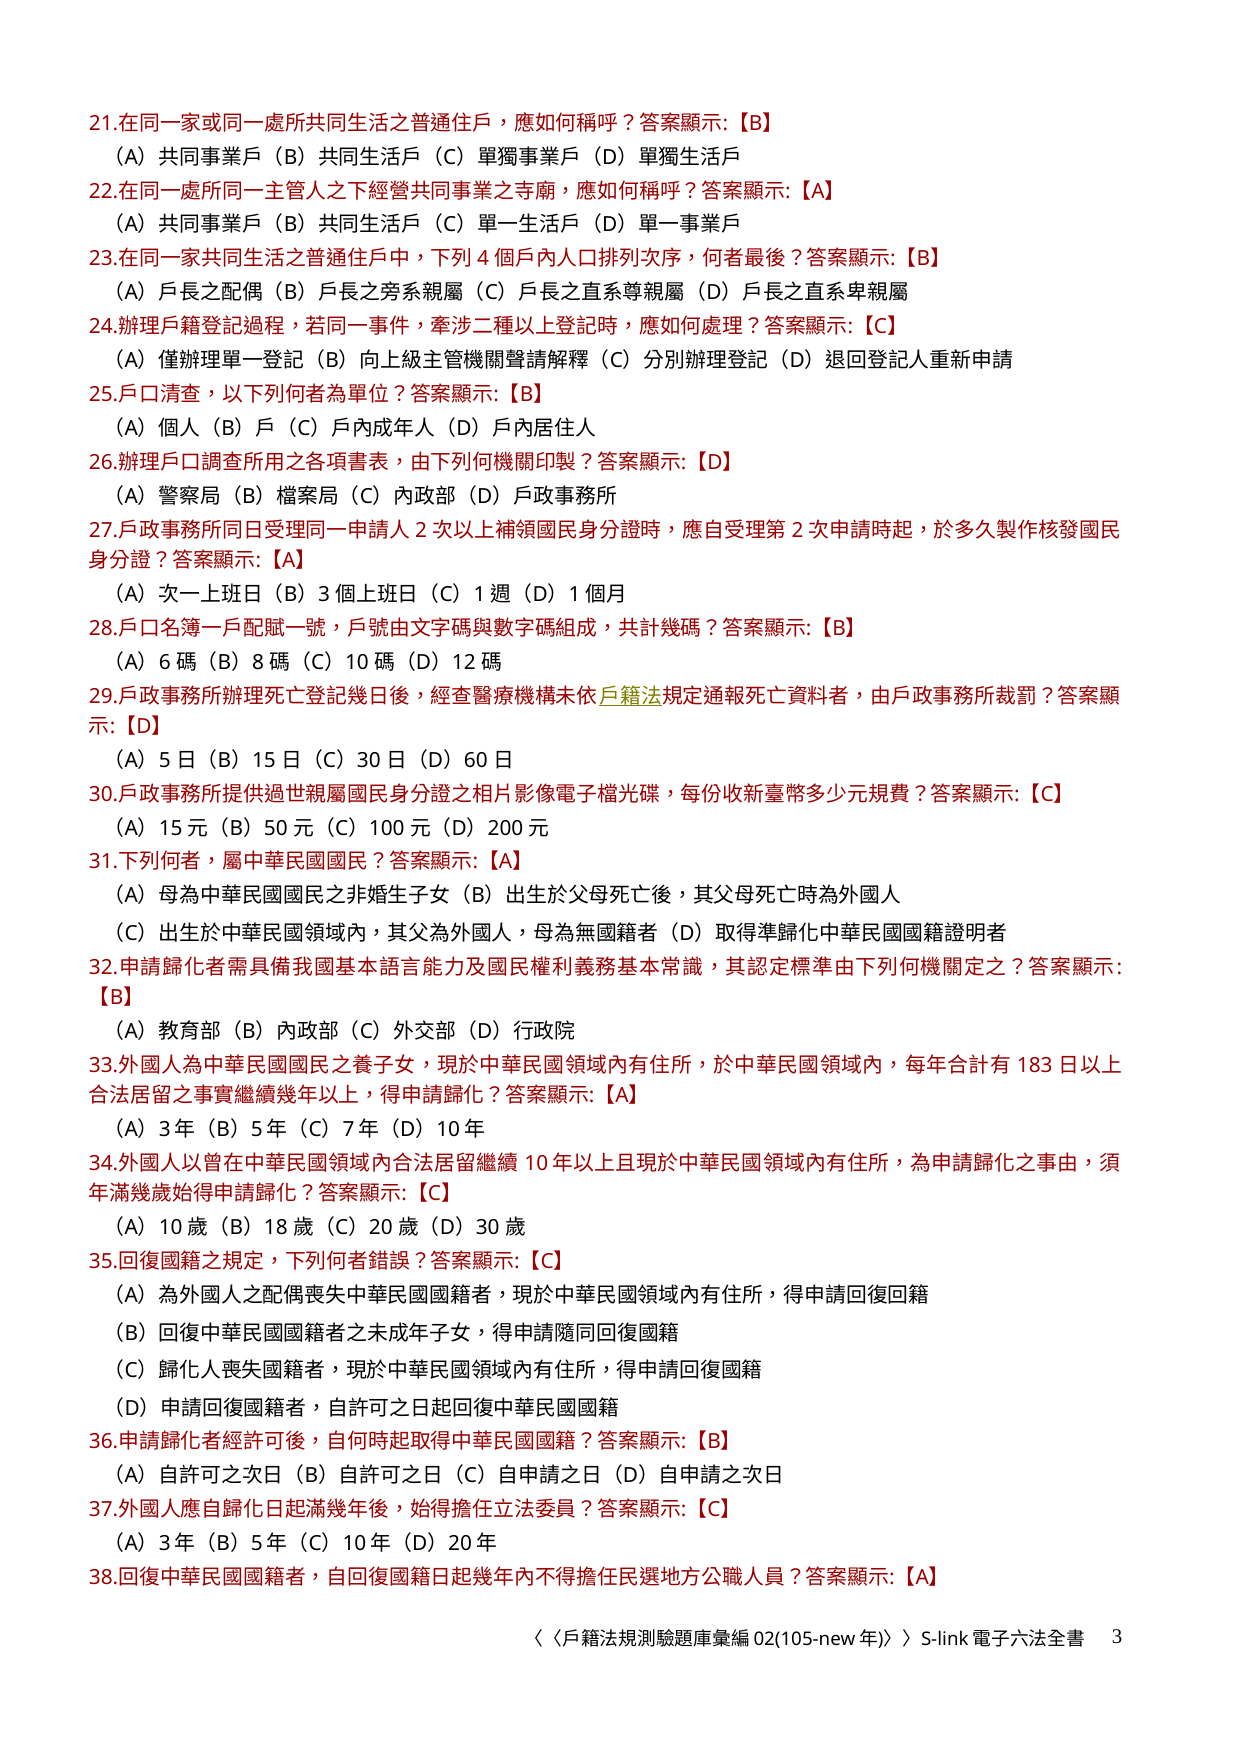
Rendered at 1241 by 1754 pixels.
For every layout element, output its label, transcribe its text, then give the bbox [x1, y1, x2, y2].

subtitle 31.下列何者，屬中華民國國民？答案顯示:【A】 [89, 845, 1122, 875]
text （D）申請回復國籍者，自許可之日起回復中華民國國籍 [103, 1387, 1122, 1425]
subtitle 28.戶口名簿一戶配賦一號，戶號由文字碼與數字碼組成，共計幾碼？答案顯示:【B】 [89, 611, 1122, 641]
subtitle 35.回復國籍之規定，下列何者錯誤？答案顯示:【C】 [89, 1244, 1122, 1275]
subtitle 34.外國人以曾在中華民國領域內合法居留繼續 10年以上且現於中華民國領域內有住所，為申請歸化之事由，須年滿幾歲始得申請歸化？答案顯示:【C】 [89, 1146, 1122, 1207]
text （A）個人（B）戶（C）戶內成年人（D）戶內居住人 [103, 408, 1122, 445]
subtitle 29.戶政事務所辦理死亡登記幾日後，經查醫療機構未依規定通報死亡資料者，由戶政事務所裁罰？答案顯示:【D】 [89, 679, 1122, 739]
text （A）共同事業戶（B）共同生活戶（C）單一生活戶（D）單一事業戶 [103, 204, 1122, 242]
text （A）戶長之配偶（B）戶長之旁系親屬（C）戶長之直系尊親屬（D）戶長之直系卑親屬 [103, 272, 1122, 309]
text （C）歸化人喪失國籍者，現於中華民國領域內有住所，得申請回復國籍 [103, 1350, 1122, 1387]
text （A）3年（B）5年（C）7年（D）10年 [103, 1109, 1122, 1146]
subtitle 26.辦理戶口調查所用之各項書表，由下列何機關印製？答案顯示:【D】 [89, 445, 1122, 475]
subtitle 21.在同一家或同一處所共同生活之普通住戶，應如何稱呼？答案顯示:【B】 [89, 106, 1122, 136]
text （A）警察局（B）檔案局（C）內政部（D）戶政事務所 [103, 475, 1122, 513]
text （C）出生於中華民國領域內，其父為外國人，母為無國籍者（D）取得準歸化中華民國國籍證明者 [103, 913, 1122, 950]
subtitle 32.申請歸化者需具備我國基本語言能力及國民權利義務基本常識，其認定標準由下列何機關定之？答案顯示:【B】 [89, 950, 1122, 1011]
subtitle 36.申請歸化者經許可後，自何時起取得中華民國國籍？答案顯示:【B】 [89, 1425, 1122, 1455]
subtitle 38.回復中華民國國籍者，自回復國籍日起幾年內不得擔任民選地方公職人員？答案顯示:【A】 [89, 1560, 1122, 1591]
text （A）自許可之次日（B）自許可之日（C）自申請之日（D）自申請之次日 [103, 1455, 1122, 1493]
text （A）母為中華民國國民之非婚生子女（B）出生於父母死亡後，其父母死亡時為外國人 [103, 875, 1122, 913]
text （A）3年（B）5年（C）10年（D）20年 [103, 1523, 1122, 1560]
subtitle 24.辦理戶籍登記過程，若同一事件，牽涉二種以上登記時，應如何處理？答案顯示:【C】 [89, 309, 1122, 340]
text （A）5 日（B）15 日（C）30 日（D）60 日 [103, 739, 1122, 777]
subtitle 33.外國人為中華民國國民之養子女，現於中華民國領域內有住所，於中華民國領域內，每年合計有 183 日以上合法居留之事實繼續幾年以上，得申請歸化？答案顯示:【A】 [89, 1048, 1122, 1109]
text （A）共同事業戶（B）共同生活戶（C）單獨事業戶（D）單獨生活戶 [103, 136, 1122, 174]
text （A）教育部（B）內政部（C）外交部（D）行政院 [103, 1011, 1122, 1048]
subtitle 25.戶口清查，以下列何者為單位？答案顯示:【B】 [89, 377, 1122, 408]
subtitle 30.戶政事務所提供過世親屬國民身分證之相片影像電子檔光碟，每份收新臺幣多少元規費？答案顯示:【C】 [89, 777, 1122, 807]
subtitle 23.在同一家共同生活之普通住戶中，下列 4 個戶內人口排列次序，何者最後？答案顯示:【B】 [89, 242, 1122, 272]
subtitle 22.在同一處所同一主管人之下經營共同事業之寺廟，應如何稱呼？答案顯示:【A】 [89, 174, 1122, 204]
text （A）僅辦理單一登記（B）向上級主管機關聲請解釋（C）分別辦理登記（D）退回登記人重新申請 [103, 340, 1122, 377]
text （A）為外國人之配偶喪失中華民國國籍者，現於中華民國領域內有住所，得申請回復回籍 [103, 1275, 1122, 1312]
subtitle 27.戶政事務所同日受理同一申請人 2 次以上補領國民身分證時，應自受理第2 次申請時起，於多久製作核發國民身分證？答案顯示:【A】 [89, 513, 1122, 573]
text （A）10 歲（B）18 歲（C）20 歲（D）30 歲 [103, 1207, 1122, 1244]
text （B）回復中華民國國籍者之未成年子女，得申請隨同回復國籍 [103, 1312, 1122, 1350]
text （A）6 碼（B）8 碼（C）10 碼（D）12 碼 [103, 641, 1122, 679]
text （A）15 元（B）50 元（C）100 元（D）200 元 [103, 807, 1122, 845]
text （A）次一上班日（B）3 個上班日（C）1 週（D）1 個月 [103, 573, 1122, 611]
subtitle 37.外國人應自歸化日起滿幾年後，始得擔任立法委員？答案顯示:【C】 [89, 1493, 1122, 1523]
